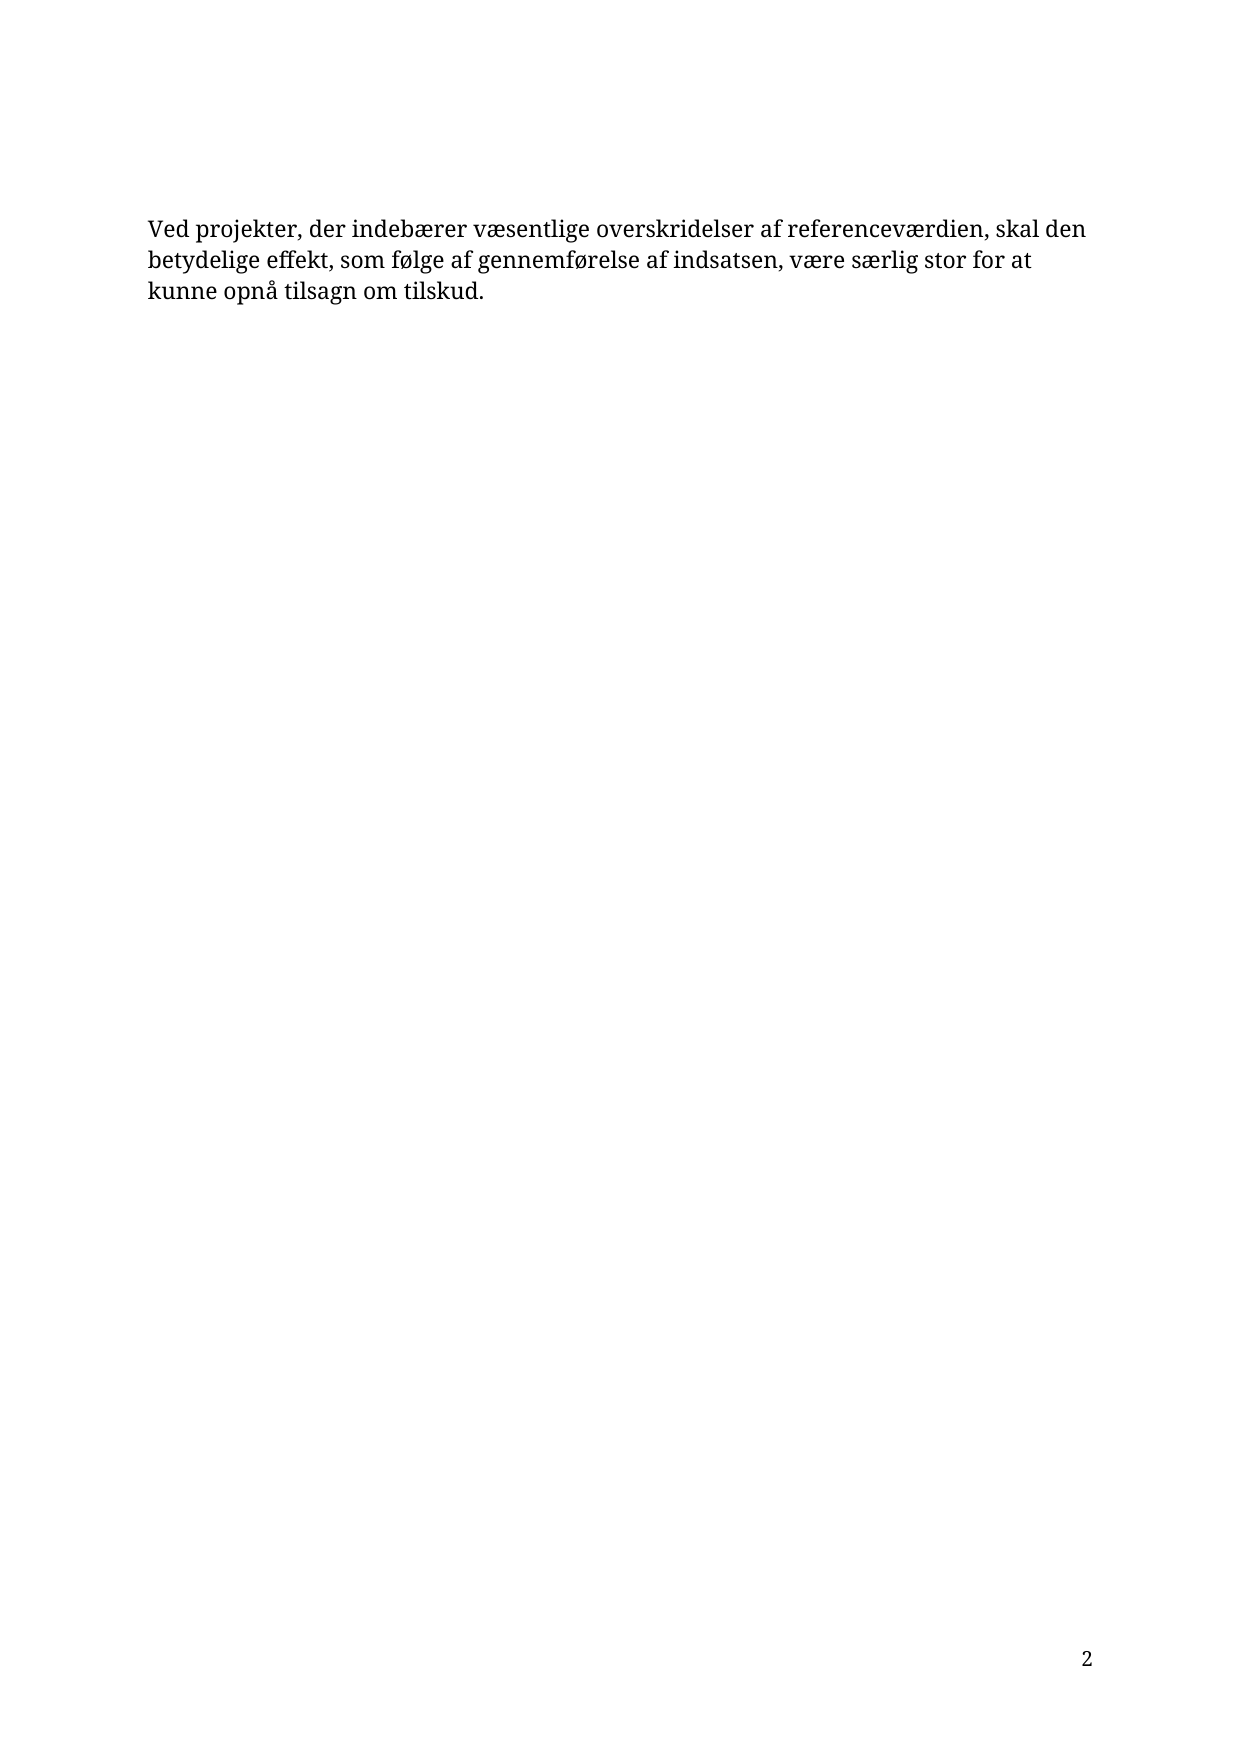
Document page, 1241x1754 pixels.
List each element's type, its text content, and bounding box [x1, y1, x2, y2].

text Ved projekter, der indebærer væsentlige overskridelser af referenceværdien, skal den betydelige effekt, som følge af gennemførelse af indsatsen, være særlig stor for at kunne opnå tilsagn om tilskud. [148, 213, 1092, 306]
